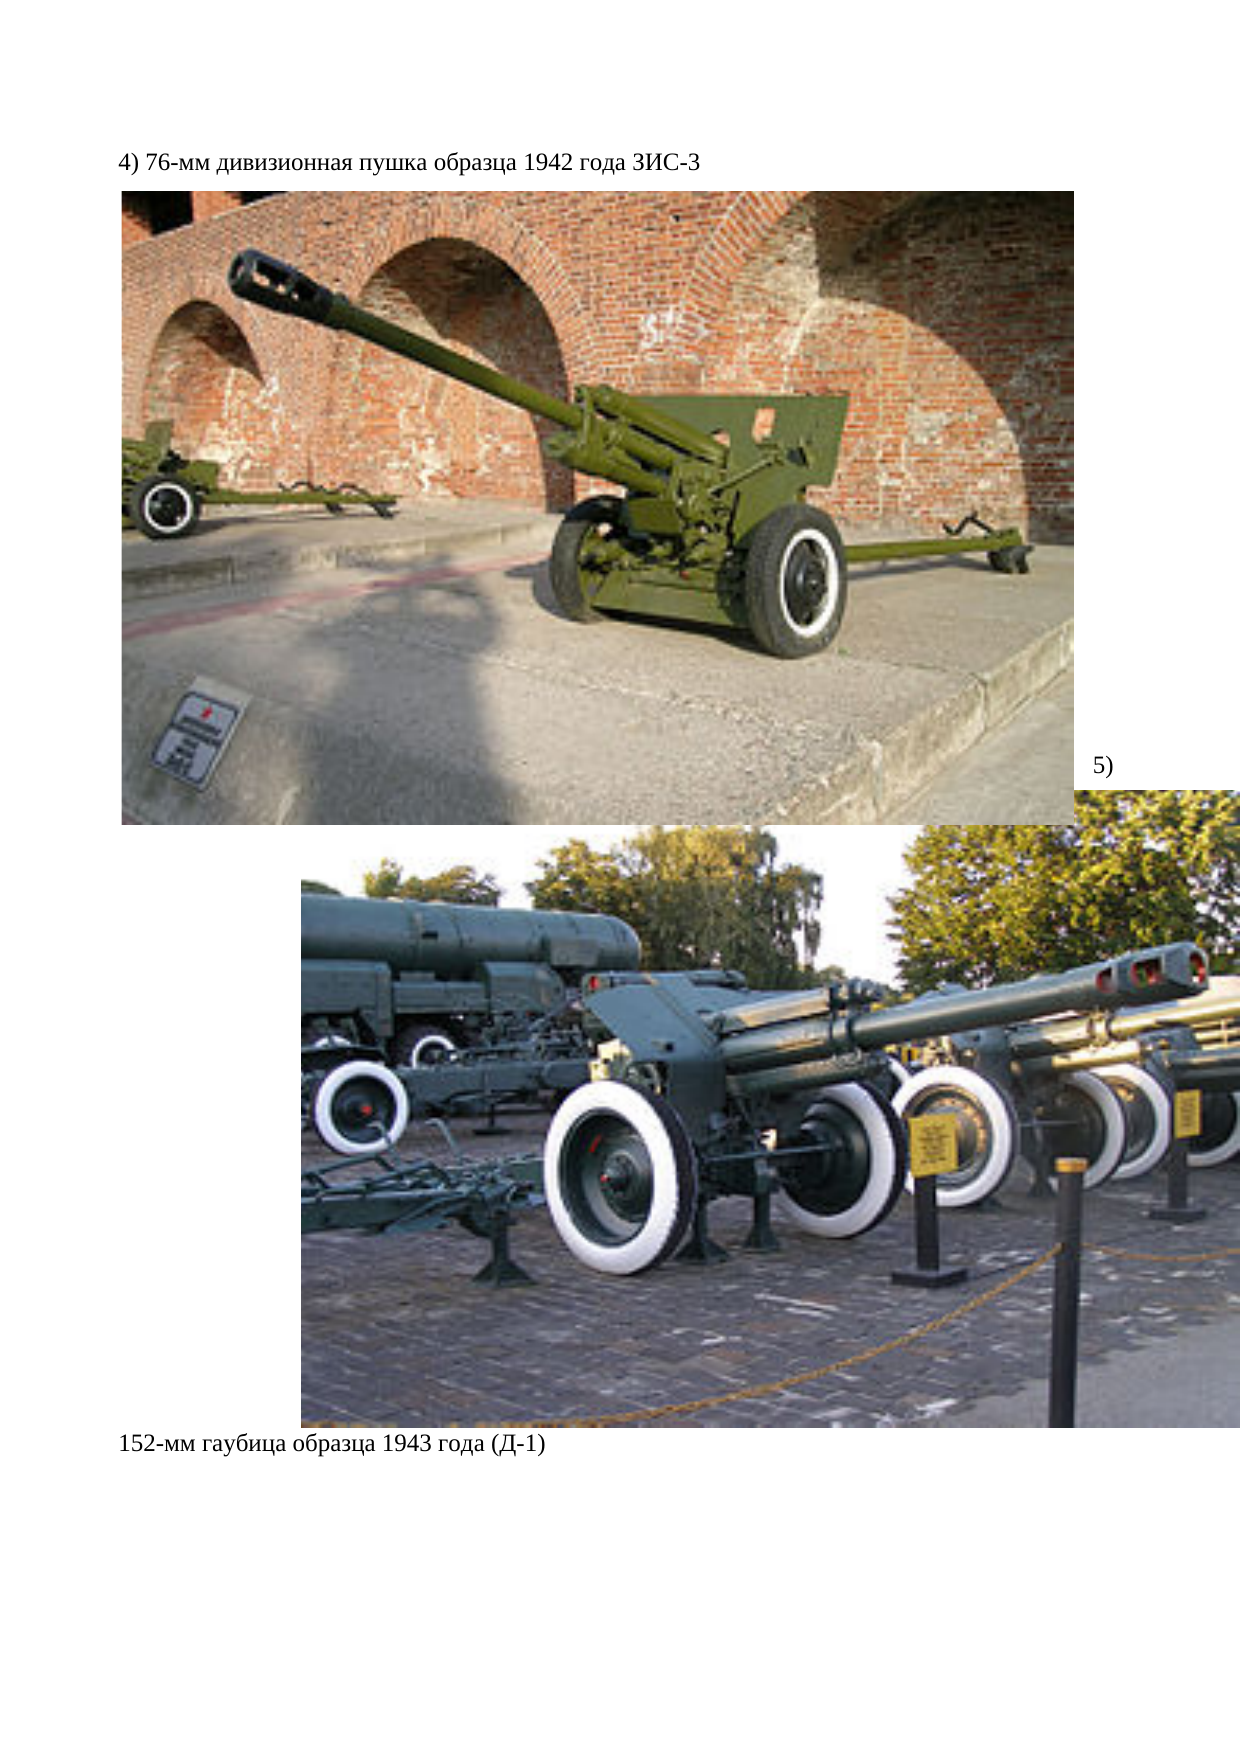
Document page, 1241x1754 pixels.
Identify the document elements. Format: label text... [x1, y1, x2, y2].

text 4) 76-мм дивизионная пушка образца 1942 года ЗИС-3 [118, 147, 1122, 176]
text 5) 152-мм гаубица образца 1943 года (Д-1) [118, 751, 1122, 1457]
picture [1122, 790, 1240, 1428]
picture [121, 191, 1074, 823]
